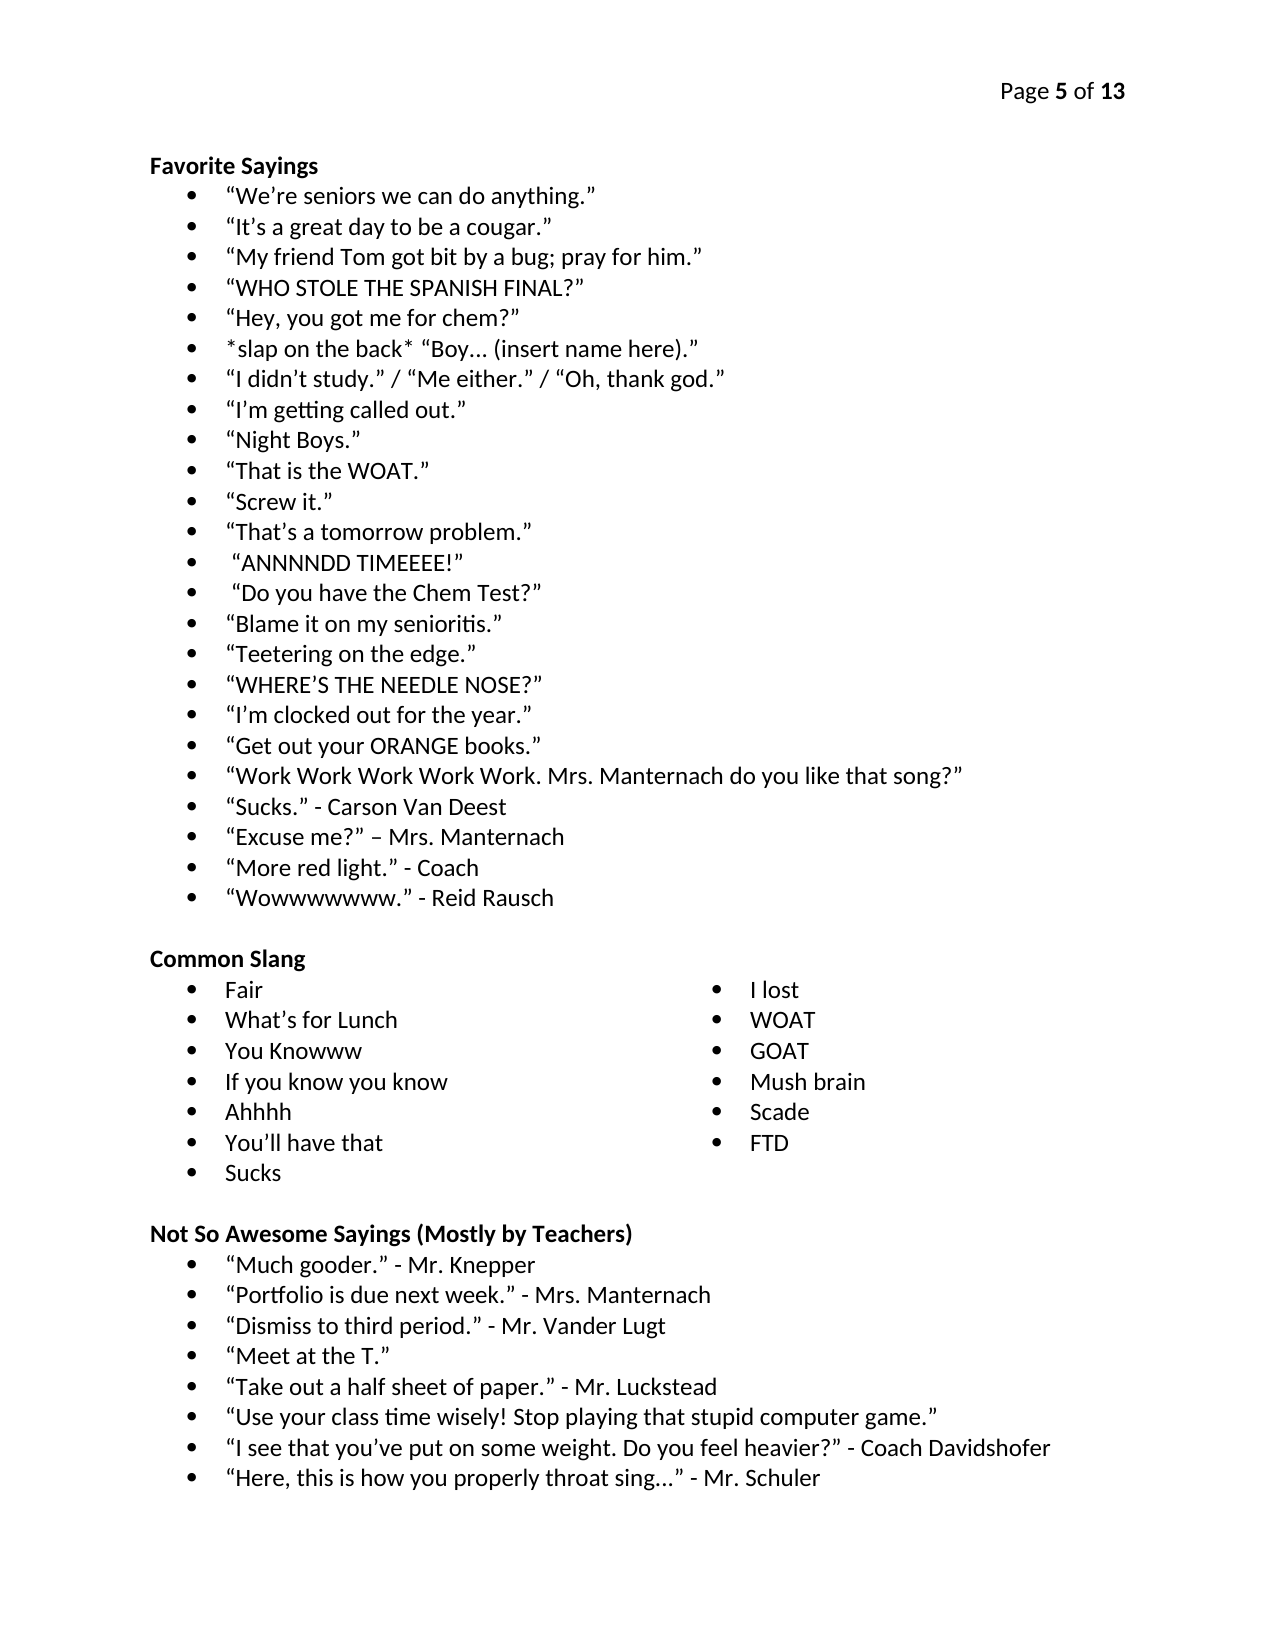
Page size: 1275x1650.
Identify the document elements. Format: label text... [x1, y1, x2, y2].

list “WHO STOLE THE SPANISH FINAL?” [187, 272, 1125, 303]
text Favorite Sayings [150, 150, 1125, 181]
list Mush brain [712, 1066, 1125, 1096]
list What’s for Lunch [187, 1004, 600, 1035]
list “That is the WOAT.” [187, 455, 1125, 486]
list “Work Work Work Work Work. Mrs. Manternach do you like that song?” [187, 760, 1125, 791]
list Ahhhh [187, 1096, 600, 1127]
list “I see that you’ve put on some weight. Do you feel heavier?” - Coach Davidshofer [187, 1432, 1125, 1462]
list “I’m clocked out for the year.” [187, 699, 1125, 730]
list Sucks [187, 1157, 600, 1188]
list “I didn’t study.” / “Me either.” / “Oh, thank god.” [187, 364, 1125, 394]
list “More red light.” - Coach [187, 852, 1125, 882]
list “Take out a half sheet of paper.” - Mr. Luckstead [187, 1371, 1125, 1401]
list WOAT [712, 1004, 1125, 1035]
list “I’m getting called out.” [187, 394, 1125, 425]
list “That’s a tomorrow problem.” [187, 516, 1125, 547]
list If you know you know [187, 1066, 600, 1096]
list “Excuse me?” – Mrs. Manternach [187, 821, 1125, 852]
list “It’s a great day to be a cougar.” [187, 211, 1125, 242]
list “Night Boys.” [187, 425, 1125, 455]
list Fair [187, 974, 600, 1004]
list “Do you have the Chem Test?” [187, 577, 1125, 608]
list “Hey, you got me for chem?” [187, 303, 1125, 333]
list “Sucks.” - Carson Van Deest [187, 791, 1125, 821]
list FTD [712, 1127, 1125, 1157]
list “Here, this is how you properly throat sing...” - Mr. Schuler [187, 1462, 1125, 1493]
list *slap on the back* “Boy... (insert name here).” [187, 333, 1125, 364]
list “Use your class time wisely! Stop playing that stupid computer game.” [187, 1401, 1125, 1432]
list “Teetering on the edge.” [187, 638, 1125, 669]
list “Get out your ORANGE books.” [187, 730, 1125, 760]
list You Knowww [187, 1035, 600, 1066]
list Scade [712, 1096, 1125, 1127]
list “Screw it.” [187, 486, 1125, 516]
list “My friend Tom got bit by a bug; pray for him.” [187, 242, 1125, 272]
list “Wowwwwwww.” - Reid Rausch [187, 882, 1125, 913]
list “WHERE’S THE NEEDLE NOSE?” [187, 669, 1125, 699]
list “We’re seniors we can do anything.” [187, 181, 1125, 211]
list “Much gooder.” - Mr. Knepper [187, 1249, 1125, 1279]
list GOAT [712, 1035, 1125, 1066]
list “Portfolio is due next week.” - Mrs. Manternach [187, 1279, 1125, 1310]
list “ANNNNDD TIMEEEE!” [187, 547, 1125, 577]
list “Dismiss to third period.” - Mr. Vander Lugt [187, 1310, 1125, 1340]
list I lost [712, 974, 1125, 1004]
list “Meet at the T.” [187, 1340, 1125, 1371]
text Not So Awesome Sayings (Mostly by Teachers) [150, 1218, 1125, 1249]
text Common Slang [150, 943, 1125, 974]
list You’ll have that [187, 1127, 600, 1157]
list “Blame it on my senioritis.” [187, 608, 1125, 638]
